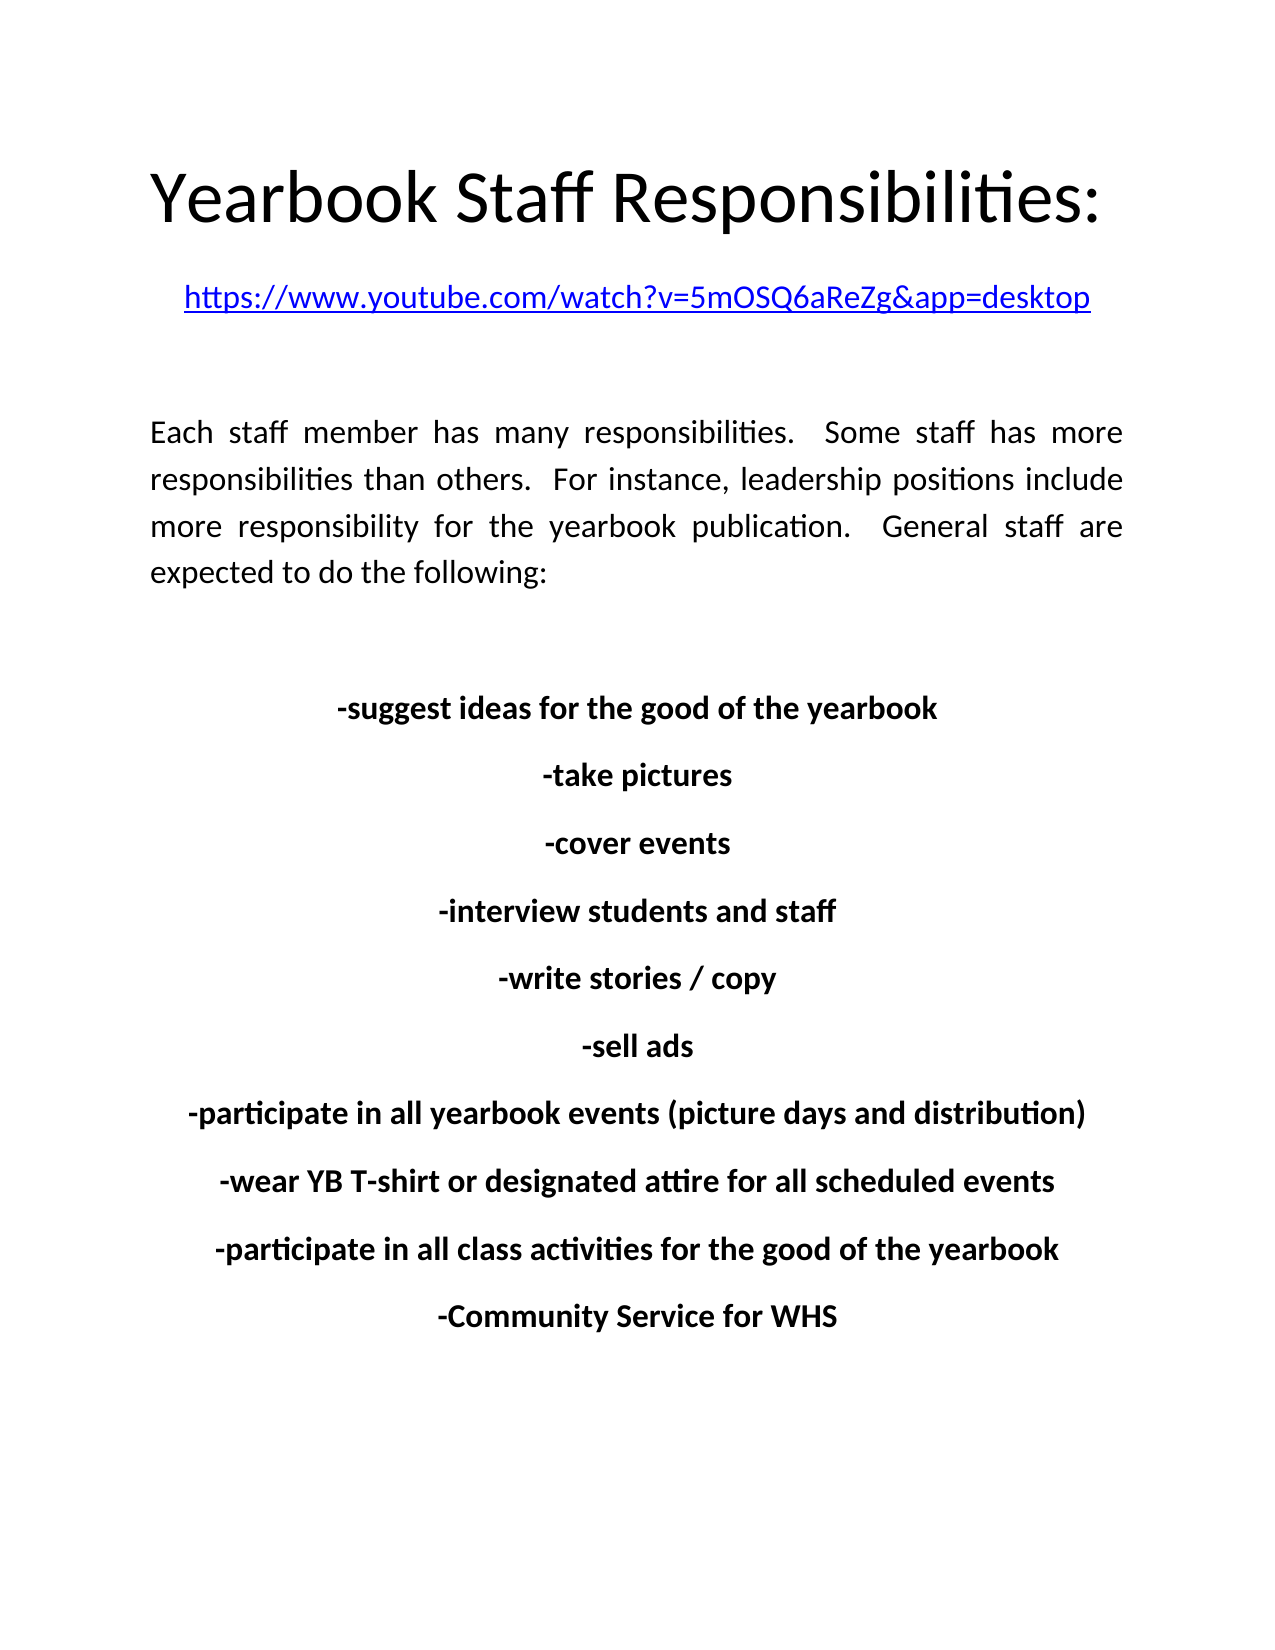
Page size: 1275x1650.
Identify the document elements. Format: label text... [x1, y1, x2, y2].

text Each staff member has many responsibilities. Some staff has more responsibilities than others. For instance, leadership positions include more responsibility for the yearbook publication. General staff are expected to do the following: [150, 411, 1125, 592]
text -interview students and staff [150, 889, 1125, 930]
text Yearbook Staff Responsibilities: [150, 150, 1125, 242]
text -sell ads [150, 1025, 1125, 1066]
text -participate in all yearbook events (picture days and distribution) [150, 1092, 1125, 1133]
text https://www.youtube.com/watch?v=5mOSQ6aReZg&app=desktop [150, 276, 1125, 317]
text -write stories / copy [150, 957, 1125, 998]
text -take pictures [150, 754, 1125, 795]
text -wear YB T-shirt or designated attire for all scheduled events [150, 1160, 1125, 1201]
text -cover events [150, 822, 1125, 863]
text -suggest ideas for the good of the yearbook [150, 687, 1125, 727]
text -participate in all class activities for the good of the yearbook [150, 1228, 1125, 1268]
text -Community Service for WHS [150, 1295, 1125, 1336]
